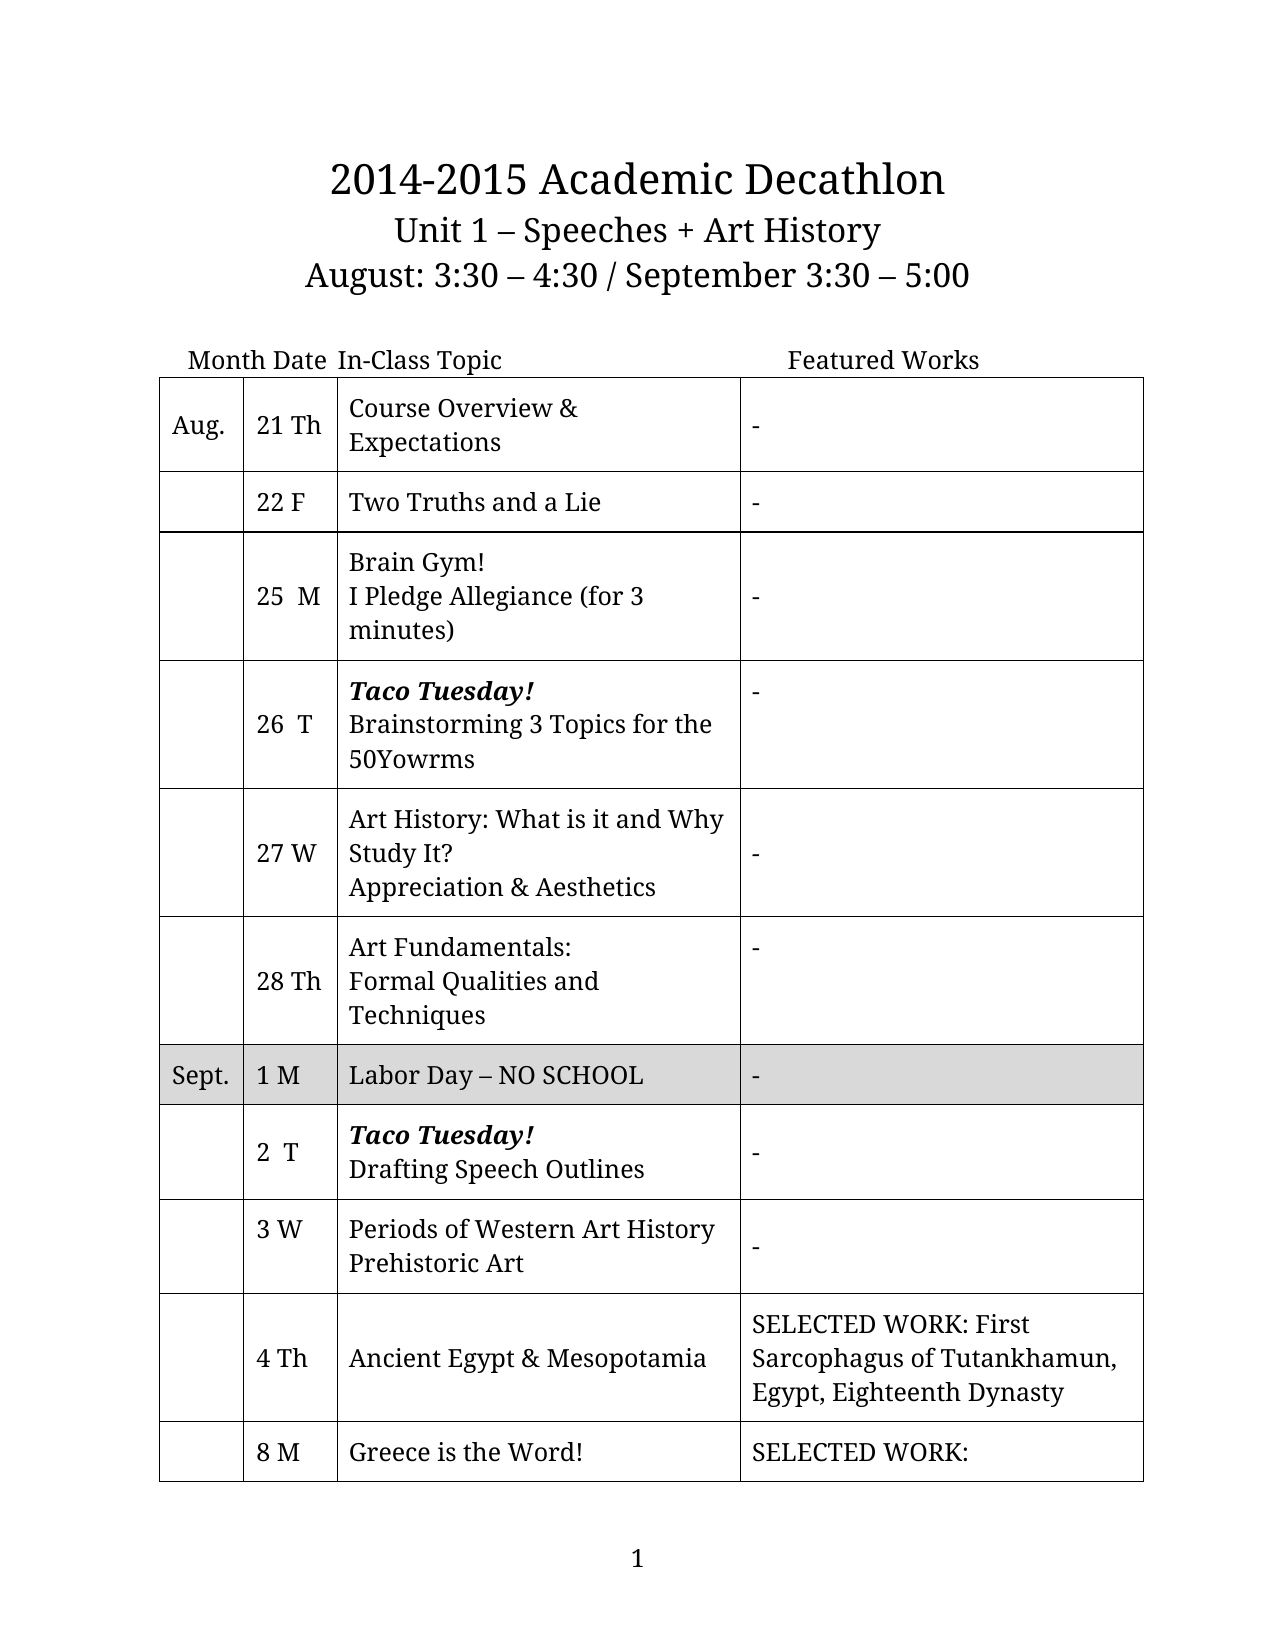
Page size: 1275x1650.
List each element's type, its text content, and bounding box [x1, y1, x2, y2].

table_cell Art History: What is it and Why Study It? Appreciation & Aesthetics [338, 789, 740, 916]
table_cell 27 W [244, 789, 337, 916]
table_cell 8 M [244, 1422, 337, 1481]
table_header Course Overview & Expectations [338, 378, 740, 471]
table_cell Two Truths and a Lie [338, 472, 740, 531]
table_cell - [741, 1105, 1143, 1198]
text Unit 1 – Speeches + Art History [187, 207, 1087, 252]
table_cell [160, 661, 243, 788]
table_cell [741, 1422, 1143, 1481]
table_cell Labor Day – NO SCHOOL [338, 1045, 740, 1104]
table_cell - [741, 1045, 1143, 1104]
table_header 21 Th [244, 378, 337, 471]
table_cell Brain Gym! I Pledge Allegiance (for 3 minutes) [338, 533, 740, 659]
table_cell - [741, 789, 1143, 916]
table_cell 3 W [244, 1200, 337, 1293]
table_cell Periods of Western Art History Prehistoric Art [338, 1200, 740, 1293]
text Month Date In-Class Topic Featured Works [187, 343, 1087, 377]
table_cell 2 T [244, 1105, 337, 1198]
table_cell Sept. [160, 1045, 243, 1104]
table_cell - [741, 533, 1143, 659]
table_cell [160, 1200, 243, 1293]
table_cell Taco Tuesday! Drafting Speech Outlines [338, 1105, 740, 1198]
table_cell [160, 472, 243, 531]
table_cell 26 T [244, 661, 337, 788]
table_cell 22 F [244, 472, 337, 531]
table_cell [160, 1294, 243, 1421]
text 2014-2015 Academic Decathlon [187, 150, 1087, 207]
text August: 3:30 – 4:30 / September 3:30 – 5:00 [187, 252, 1087, 298]
table_cell [160, 917, 243, 1044]
table_header Aug. [160, 378, 243, 471]
table_cell 25 M [244, 533, 337, 659]
table_cell [160, 1422, 243, 1481]
table_cell - [741, 661, 1143, 788]
table_cell [160, 789, 243, 916]
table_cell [338, 1422, 740, 1481]
table_header - [741, 378, 1143, 471]
table_cell SELECTED WORK: First Sarcophagus of Tutankhamun, Egypt, Eighteenth Dynasty [741, 1294, 1143, 1421]
table_cell Art Fundamentals: Formal Qualities and Techniques [338, 917, 740, 1044]
table_cell 28 Th [244, 917, 337, 1044]
table_cell - [741, 472, 1143, 531]
table_cell Ancient Egypt & Mesopotamia [338, 1294, 740, 1421]
table_cell - [741, 917, 1143, 1044]
table_cell 1 M [244, 1045, 337, 1104]
table_cell Taco Tuesday! Brainstorming 3 Topics for the 50Yowrms [338, 661, 740, 788]
table_cell 4 Th [244, 1294, 337, 1421]
table_cell - [741, 1200, 1143, 1293]
table_cell [160, 1105, 243, 1198]
table_cell [160, 533, 243, 659]
